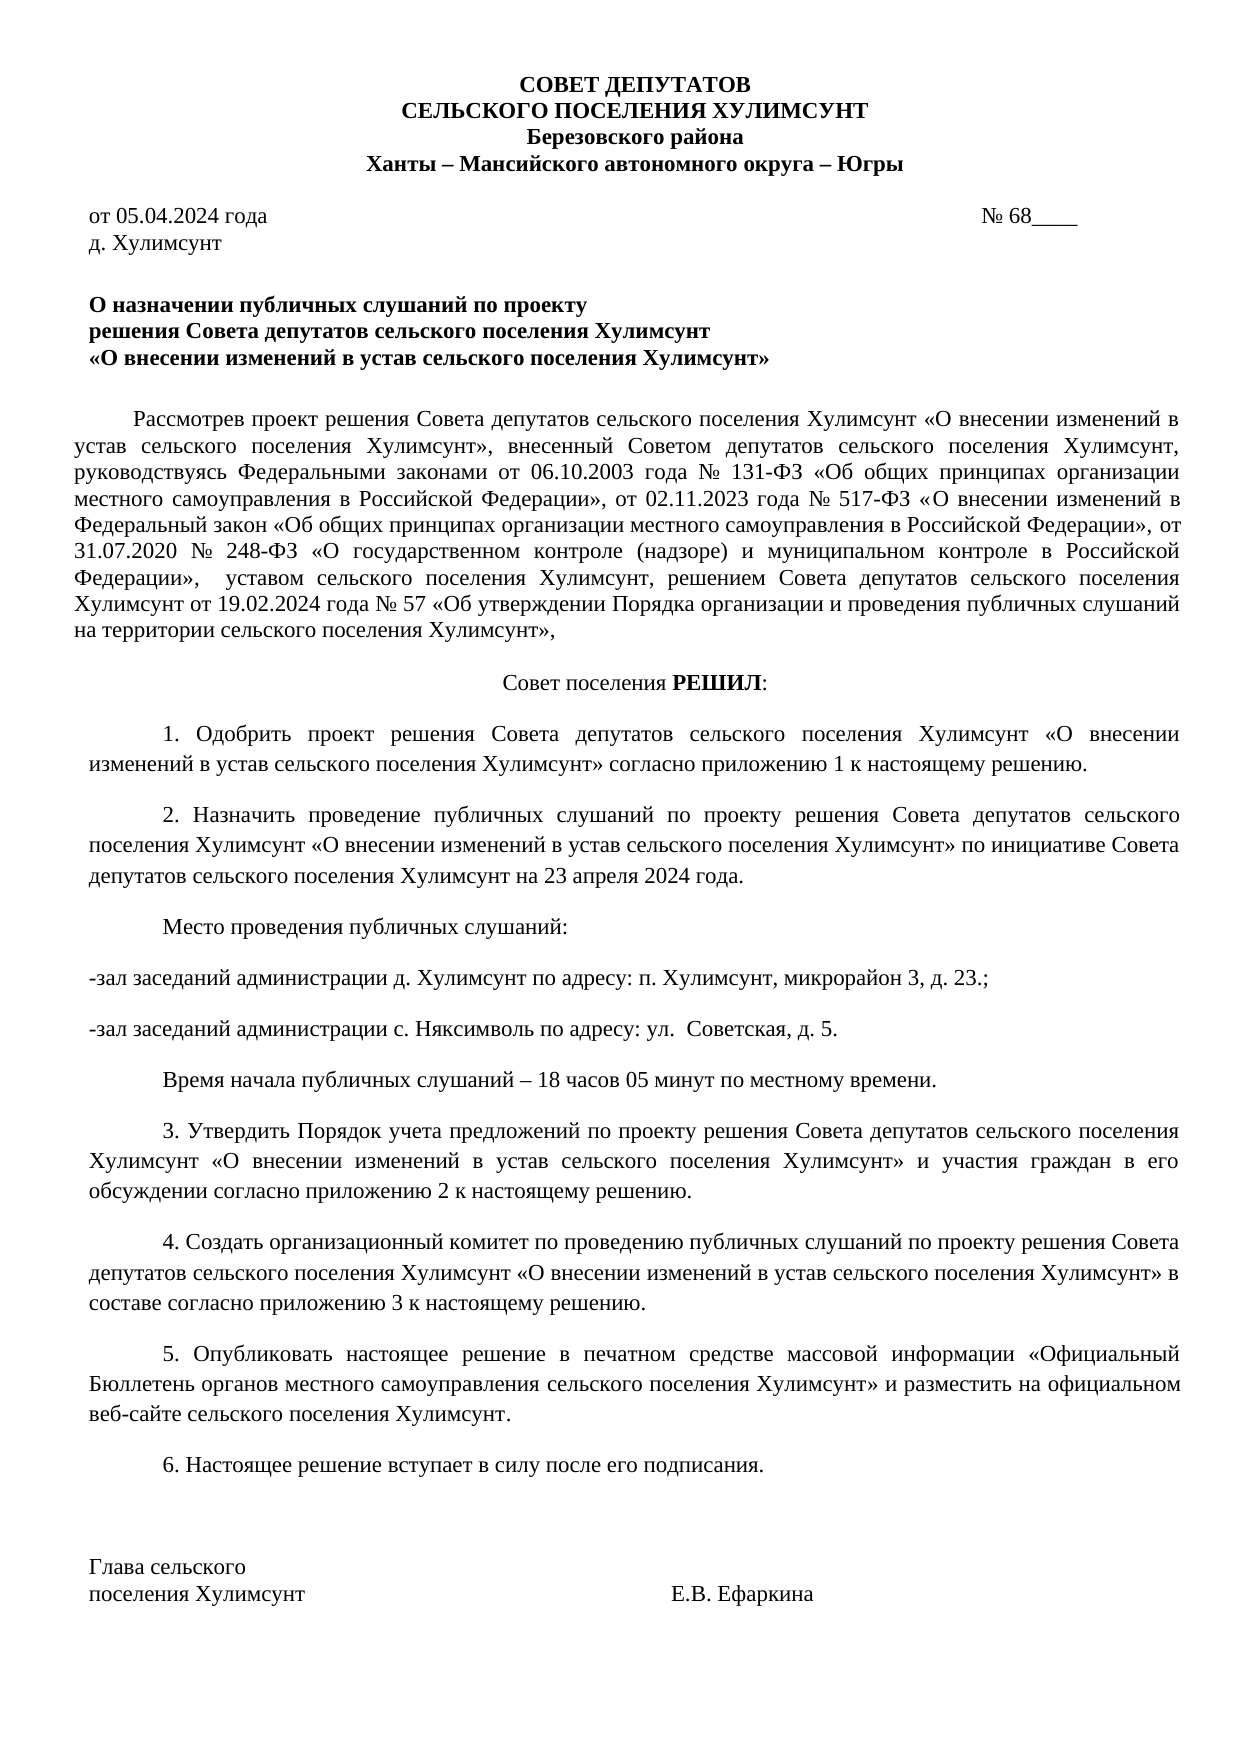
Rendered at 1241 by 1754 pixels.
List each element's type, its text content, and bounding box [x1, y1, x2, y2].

text Совет поселения РЕШИЛ: [89, 669, 1181, 695]
text СЕЛЬСКОГО ПОСЕЛЕНИЯ ХУЛИМСУНТ [89, 97, 1181, 123]
text поселения Хулимсунт Е.В. Ефаркина [89, 1580, 1181, 1606]
text СОВЕТ ДЕПУТАТОВ [89, 71, 1181, 97]
text 5. Опубликовать настоящее решение в печатном средстве массовой информации «Официальный Бюллетень органов местного самоуправления сельского поселения Хулимсунт» и разместить на официальном веб-сайте сельского поселения Хулимсунт. [89, 1340, 1181, 1427]
text -зал заседаний администрации д. Хулимсунт по адресу: п. Хулимсунт, микрорайон 3, д. 23.; [89, 964, 1181, 990]
text -зал заседаний администрации с. Няксимволь по адресу: ул. Советская, д. 5. [89, 1015, 1181, 1041]
text Ханты – Мансийского автономного округа – Югры [89, 150, 1181, 176]
text 4. Создать организационный комитет по проведению публичных слушаний по проекту решения Совета депутатов сельского поселения Хулимсунт «О внесении изменений в устав сельского поселения Хулимсунт» в составе согласно приложению 3 к настоящему решению. [89, 1228, 1181, 1315]
text Березовского района [89, 123, 1181, 150]
text 1. Одобрить проект решения Совета депутатов сельского поселения Хулимсунт «О внесении изменений в устав сельского поселения Хулимсунт» согласно приложению 1 к настоящему решению. [89, 720, 1181, 777]
text 2. Назначить проведение публичных слушаний по проекту решения Совета депутатов сельского поселения Хулимсунт «О внесении изменений в устав сельского поселения Хулимсунт» по инициативе Совета депутатов сельского поселения Хулимсунт на 23 апреля 2024 года. [89, 801, 1181, 888]
text Глава сельского [89, 1553, 1181, 1580]
text от 05.04.2024 года № 68____ [89, 202, 1181, 229]
text д. Хулимсунт [89, 229, 1181, 255]
text Время начала публичных слушаний – 18 часов 05 минут по местному времени. [89, 1066, 1181, 1092]
text Рассмотрев проект решения Совета депутатов сельского поселения Хулимсунт «О внесении изменений в устав сельского поселения Хулимсунт», внесенный Советом депутатов сельского поселения Хулимсунт, руководствуясь Федеральными законами от 06.10.2003 года № 131-ФЗ «Об общих принципах организации местного самоуправления в Российской Федерации», от 02.11.2023 года № 517-ФЗ «О внесении изменений в Федеральный закон «Об общих принципах организации местного самоуправления в Российской Федерации», от 31.07.2020 № 248-ФЗ «О государственном контроле (надзоре) и муниципальном контроле в Российской Федерации», уставом сельского поселения Хулимсунт, решением Совета депутатов сельского поселения Хулимсунт от 19.02.2024 года № 57 «Об утверждении Порядка организации и проведения публичных слушаний на территории сельского поселения Хулимсунт», [74, 511, 1181, 643]
text О назначении публичных слушаний по проекту [89, 291, 1181, 317]
text 3. Утвердить Порядок учета предложений по проекту решения Совета депутатов сельского поселения Хулимсунт «О внесении изменений в устав сельского поселения Хулимсунт» и участия граждан в его обсуждении согласно приложению 2 к настоящему решению. [89, 1117, 1181, 1204]
text решения Совета депутатов сельского поселения Хулимсунт [89, 317, 1181, 343]
text Рассмотрев проект решения Совета депутатов сельского поселения Хулимсунт «О внесении изменений в устав сельского поселения Хулимсунт», внесенный Советом депутатов сельского поселения Хулимсунт, руководствуясь Федеральными законами от 06.10.2003 года № 131-ФЗ «Об общих принципах организации местного самоуправления в Российской Федерации», от 02.11.2023 года № 517-ФЗ «О внесении изменений в Федеральный закон «Об общих принципах организации местного самоуправления в Российской Федерации», от 31.07.2020 № 248-ФЗ «О государственном контроле (надзоре) и муниципальном контроле в Российской Федерации», уставом сельского поселения Хулимсунт, решением Совета депутатов сельского поселения Хулимсунт от 19.02.2024 года № 57 «Об утверждении Порядка организации и проведения публичных слушаний на территории сельского поселения Хулимсунт», [74, 406, 1181, 511]
text «О внесении изменений в устав сельского поселения Хулимсунт» [89, 343, 1181, 370]
text 6. Настоящее решение вступает в силу после его подписания. [89, 1451, 1181, 1478]
text Место проведения публичных слушаний: [89, 913, 1181, 939]
